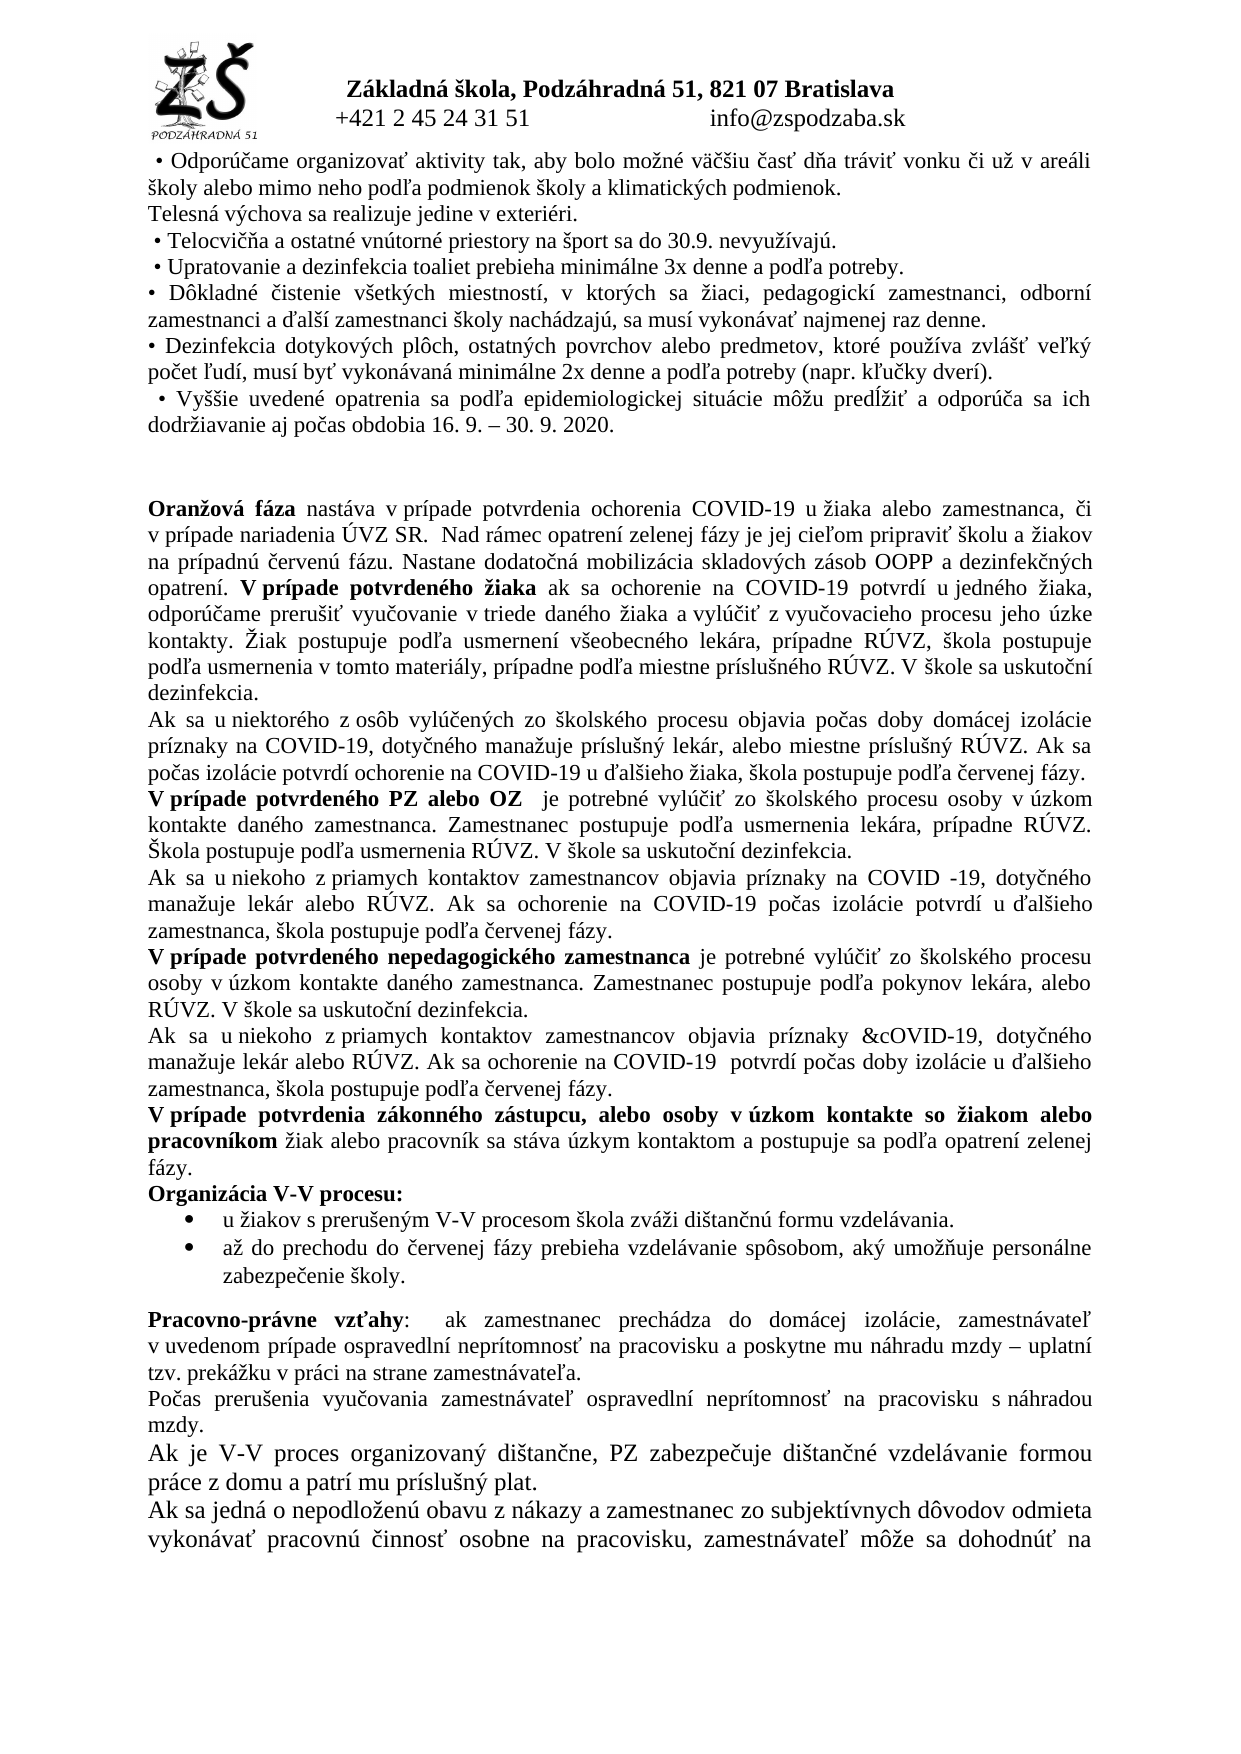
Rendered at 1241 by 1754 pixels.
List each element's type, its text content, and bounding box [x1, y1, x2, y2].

text Ak sa u niekoho z priamych kontaktov zamestnancov objavia príznaky &cOVID-19, dotyčného manažuje lekár alebo RÚVZ. Ak sa ochorenie na COVID-19 potvrdí počas doby izolácie u ďalšieho zamestnanca, škola postupuje podľa červenej fázy. [148, 1022, 1093, 1101]
text Telesná výchova sa realizuje jedine v exteriéri. [148, 200, 1093, 227]
list až do prechodu do červenej fázy prebieha vzdelávanie spôsobom, aký umožňuje personálne zabezpečenie školy. [185, 1234, 1093, 1288]
text Pracovno-právne vzťahy: ak zamestnanec prechádza do domácej izolácie, zamestnávateľ v uvedenom prípade ospravedlní neprítomnosť na pracovisku a poskytne mu náhradu mzdy – uplatní tzv. prekážku v práci na strane zamestnávateľa. [148, 1306, 1093, 1385]
text • Dôkladné čistenie všetkých miestností, v ktorých sa žiaci, pedagogickí zamestnanci, odborní zamestnanci a ďalší zamestnanci školy nachádzajú, sa musí vykonávať najmenej raz denne. [148, 279, 1093, 332]
text Ak sa u niektorého z osôb vylúčených zo školského procesu objavia počas doby domácej izolácie príznaky na COVID-19, dotyčného manažuje príslušný lekár, alebo miestne príslušný RÚVZ. Ak sa počas izolácie potvrdí ochorenie na COVID-19 u ďalšieho žiaka, škola postupuje podľa červenej fázy. [148, 706, 1093, 785]
text Ak je V-V proces organizovaný dištančne, PZ zabezpečuje dištančné vzdelávanie formou práce z domu a patrí mu príslušný plat. [148, 1438, 1093, 1495]
text V prípade potvrdenia zákonného zástupcu, alebo osoby v úzkom kontakte so žiakom alebo pracovníkom žiak alebo pracovník sa stáva úzkym kontaktom a postupuje sa podľa opatrení zelenej fázy. [148, 1101, 1093, 1180]
text V prípade potvrdeného nepedagogického zamestnanca je potrebné vylúčiť zo školského procesu osoby v úzkom kontakte daného zamestnanca. Zamestnanec postupuje podľa pokynov lekára, alebo RÚVZ. V škole sa uskutoční dezinfekcia. [148, 943, 1093, 1022]
text • Upratovanie a dezinfekcia toaliet prebieha minimálne 3x denne a podľa potreby. [148, 253, 1093, 279]
text Ak sa u niekoho z priamych kontaktov zamestnancov objavia príznaky na COVID -19, dotyčného manažuje lekár alebo RÚVZ. Ak sa ochorenie na COVID-19 počas izolácie potvrdí u ďalšieho zamestnanca, škola postupuje podľa červenej fázy. [148, 864, 1093, 943]
text Organizácia V-V procesu: [148, 1180, 1093, 1207]
text • Vyššie uvedené opatrenia sa podľa epidemiologickej situácie môžu predĺžiť a odporúča sa ich dodržiavanie aj počas obdobia 16. 9. – 30. 9. 2020. [148, 385, 1093, 437]
text • Dezinfekcia dotykových plôch, ostatných povrchov alebo predmetov, ktoré používa zvlášť veľký počet ľudí, musí byť vykonávaná minimálne 2x denne a podľa potreby (napr. kľučky dverí). [148, 332, 1093, 385]
text V prípade potvrdeného PZ alebo OZ je potrebné vylúčiť zo školského procesu osoby v úzkom kontakte daného zamestnanca. Zamestnanec postupuje podľa usmernenia lekára, prípadne RÚVZ. Škola postupuje podľa usmernenia RÚVZ. V škole sa uskutoční dezinfekcia. [148, 785, 1093, 864]
list u žiakov s prerušeným V-V procesom škola zváži dištančnú formu vzdelávania. [185, 1207, 1093, 1233]
text Počas prerušenia vyučovania zamestnávateľ ospravedlní neprítomnosť na pracovisku s náhradou mzdy. [148, 1385, 1093, 1438]
text • Odporúčame organizovať aktivity tak, aby bolo možné väčšiu časť dňa tráviť vonku či už v areáli školy alebo mimo neho podľa podmienok školy a klimatických podmienok. [148, 148, 1093, 200]
picture [147, 33, 257, 143]
text • Telocvičňa a ostatné vnútorné priestory na šport sa do 30.9. nevyužívajú. [148, 227, 1093, 253]
text Oranžová fáza nastáva v prípade potvrdenia ochorenia COVID-19 u žiaka alebo zamestnanca, či v prípade nariadenia ÚVZ SR. Nad rámec opatrení zelenej fázy je jej cieľom pripraviť školu a žiakov na prípadnú červenú fázu. Nastane dodatočná mobilizácia skladových zásob OOPP a dezinfekčných opatrení. V prípade potvrdeného žiaka ak sa ochorenie na COVID-19 potvrdí u jedného žiaka, odporúčame prerušiť vyučovanie v triede daného žiaka a vylúčiť z vyučovacieho procesu jeho úzke kontakty. Žiak postupuje podľa usmernení všeobecného lekára, prípadne RÚVZ, škola postupuje podľa usmernenia v tomto materiály, prípadne podľa miestne príslušného RÚVZ. V škole sa uskutoční dezinfekcia. [148, 495, 1093, 706]
